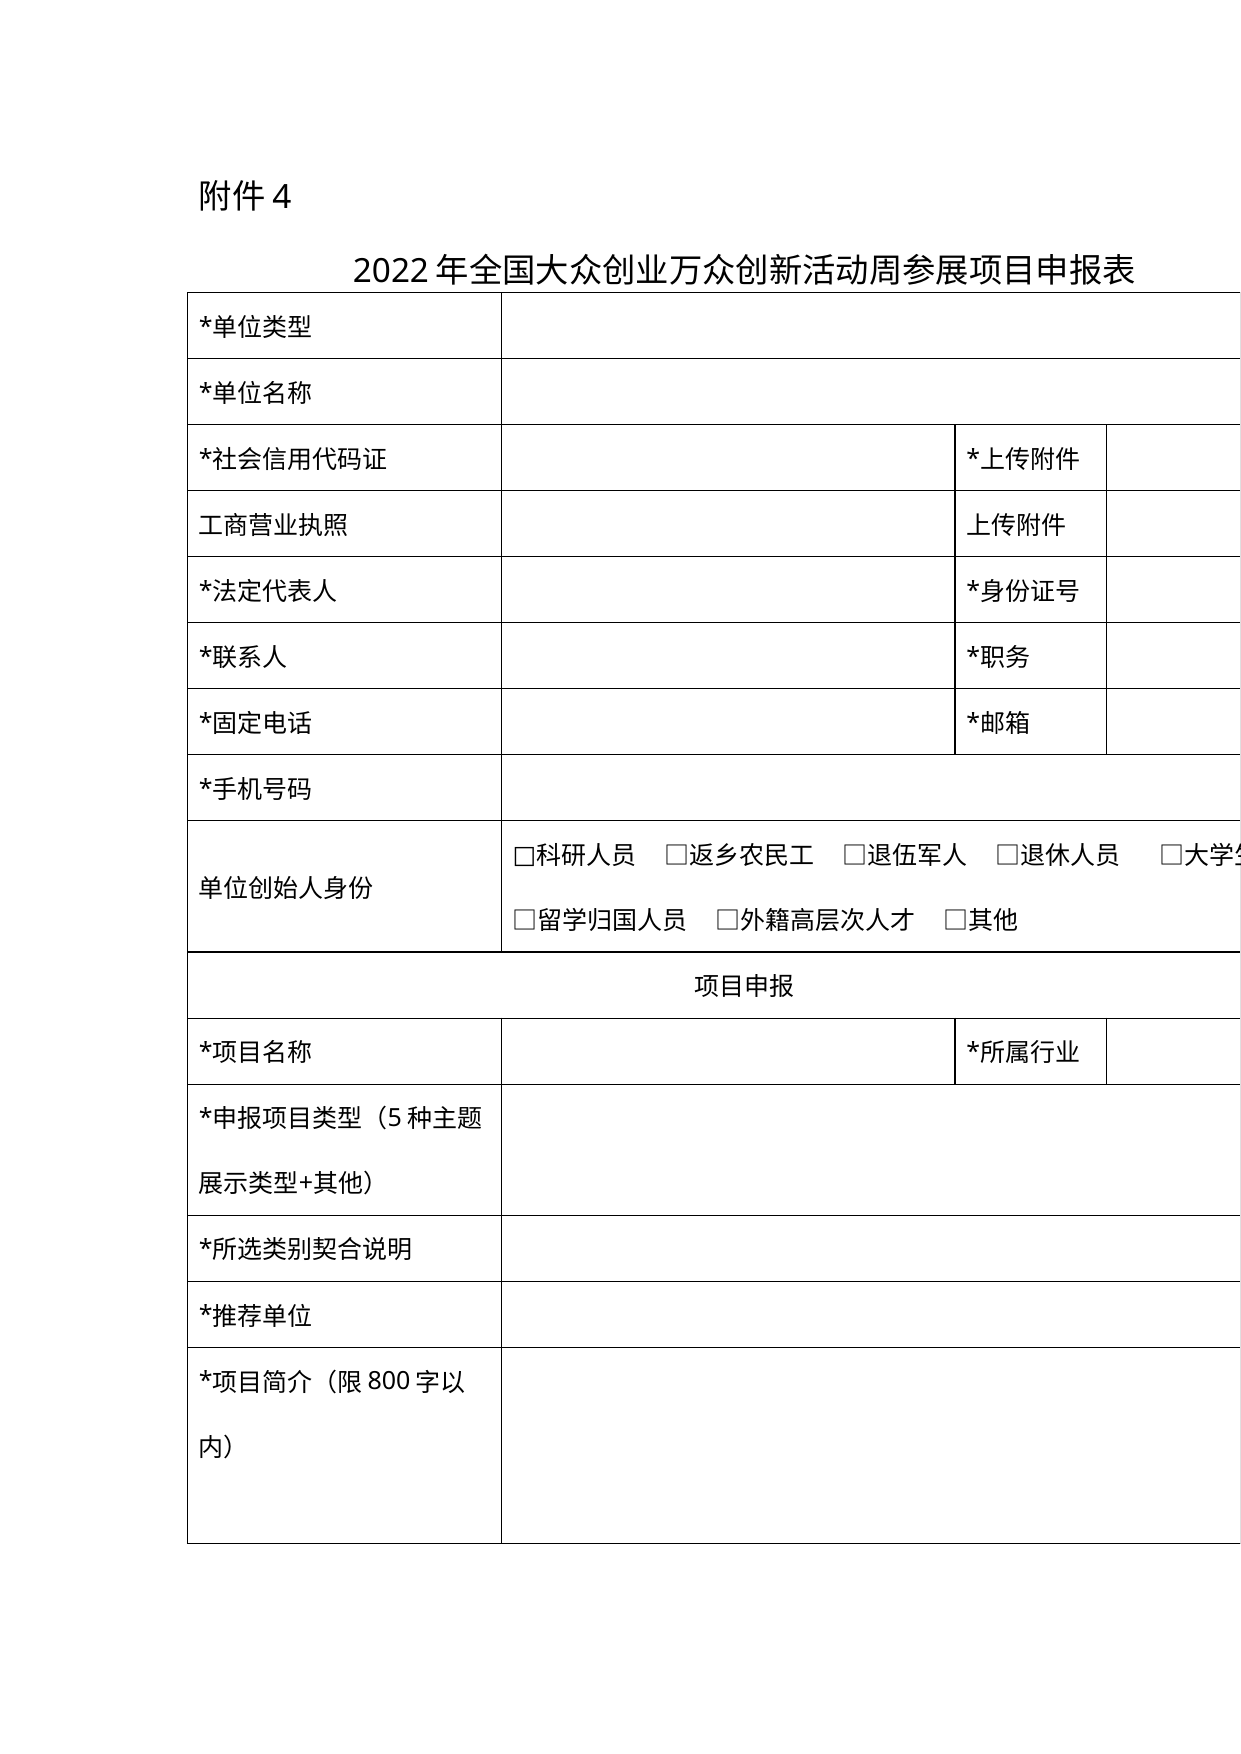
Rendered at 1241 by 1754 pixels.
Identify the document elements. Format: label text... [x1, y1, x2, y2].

table_header 附件4 2022年全国大众创业万众创新活动周参展项目申报表 [188, 162, 1240, 292]
table_cell *法定代表人 [188, 557, 501, 622]
table_cell *社会信用代码证 [188, 425, 501, 490]
table_cell [502, 1085, 1240, 1214]
table_cell 单位创始人身份 [188, 821, 501, 951]
table_cell [1107, 623, 1240, 688]
table_cell *项目简介（限800字以内） [188, 1348, 501, 1543]
table_cell *联系人 [188, 623, 501, 688]
table_cell [502, 1348, 1240, 1543]
table_cell *所属行业 [956, 1019, 1106, 1083]
table_cell *邮箱 [956, 689, 1106, 754]
table_cell 工商营业执照 [188, 491, 501, 556]
table_cell *固定电话 [188, 689, 501, 754]
table_cell [502, 755, 1240, 820]
table_cell *推荐单位 [188, 1282, 501, 1347]
table_cell *所选类别契合说明 [188, 1216, 501, 1281]
table_cell 上传附件 [956, 491, 1106, 556]
table_cell [502, 689, 954, 754]
table_cell *身份证号 [956, 557, 1106, 622]
table_cell [502, 1216, 1240, 1281]
table_cell [1107, 491, 1240, 556]
table_cell [502, 1282, 1240, 1347]
table_cell *手机号码 [188, 755, 501, 820]
table_cell *上传附件 [956, 425, 1106, 490]
table_cell [502, 293, 1240, 358]
table_cell [502, 557, 954, 622]
table_cell [1107, 1019, 1240, 1083]
table_cell □科研人员 □返乡农民工 □退伍军人 □退休人员 □大学生 □留学归国人员 □外籍高层次人才 □其他 [502, 821, 1240, 951]
table_cell *单位名称 [188, 359, 501, 424]
table_cell *职务 [956, 623, 1106, 688]
table_cell *申报项目类型（5种主题展示类型+其他） [188, 1085, 501, 1214]
table_cell [502, 359, 1240, 424]
table_cell 项目申报 [188, 953, 1240, 1017]
table_cell [1107, 557, 1240, 622]
table_cell [502, 1019, 954, 1083]
table_cell [502, 491, 954, 556]
table_cell *单位类型 [188, 293, 501, 358]
table_cell [1107, 689, 1240, 754]
table_cell *项目名称 [188, 1019, 501, 1083]
table_cell [502, 425, 954, 490]
table_cell [1107, 425, 1240, 490]
table_cell [502, 623, 954, 688]
